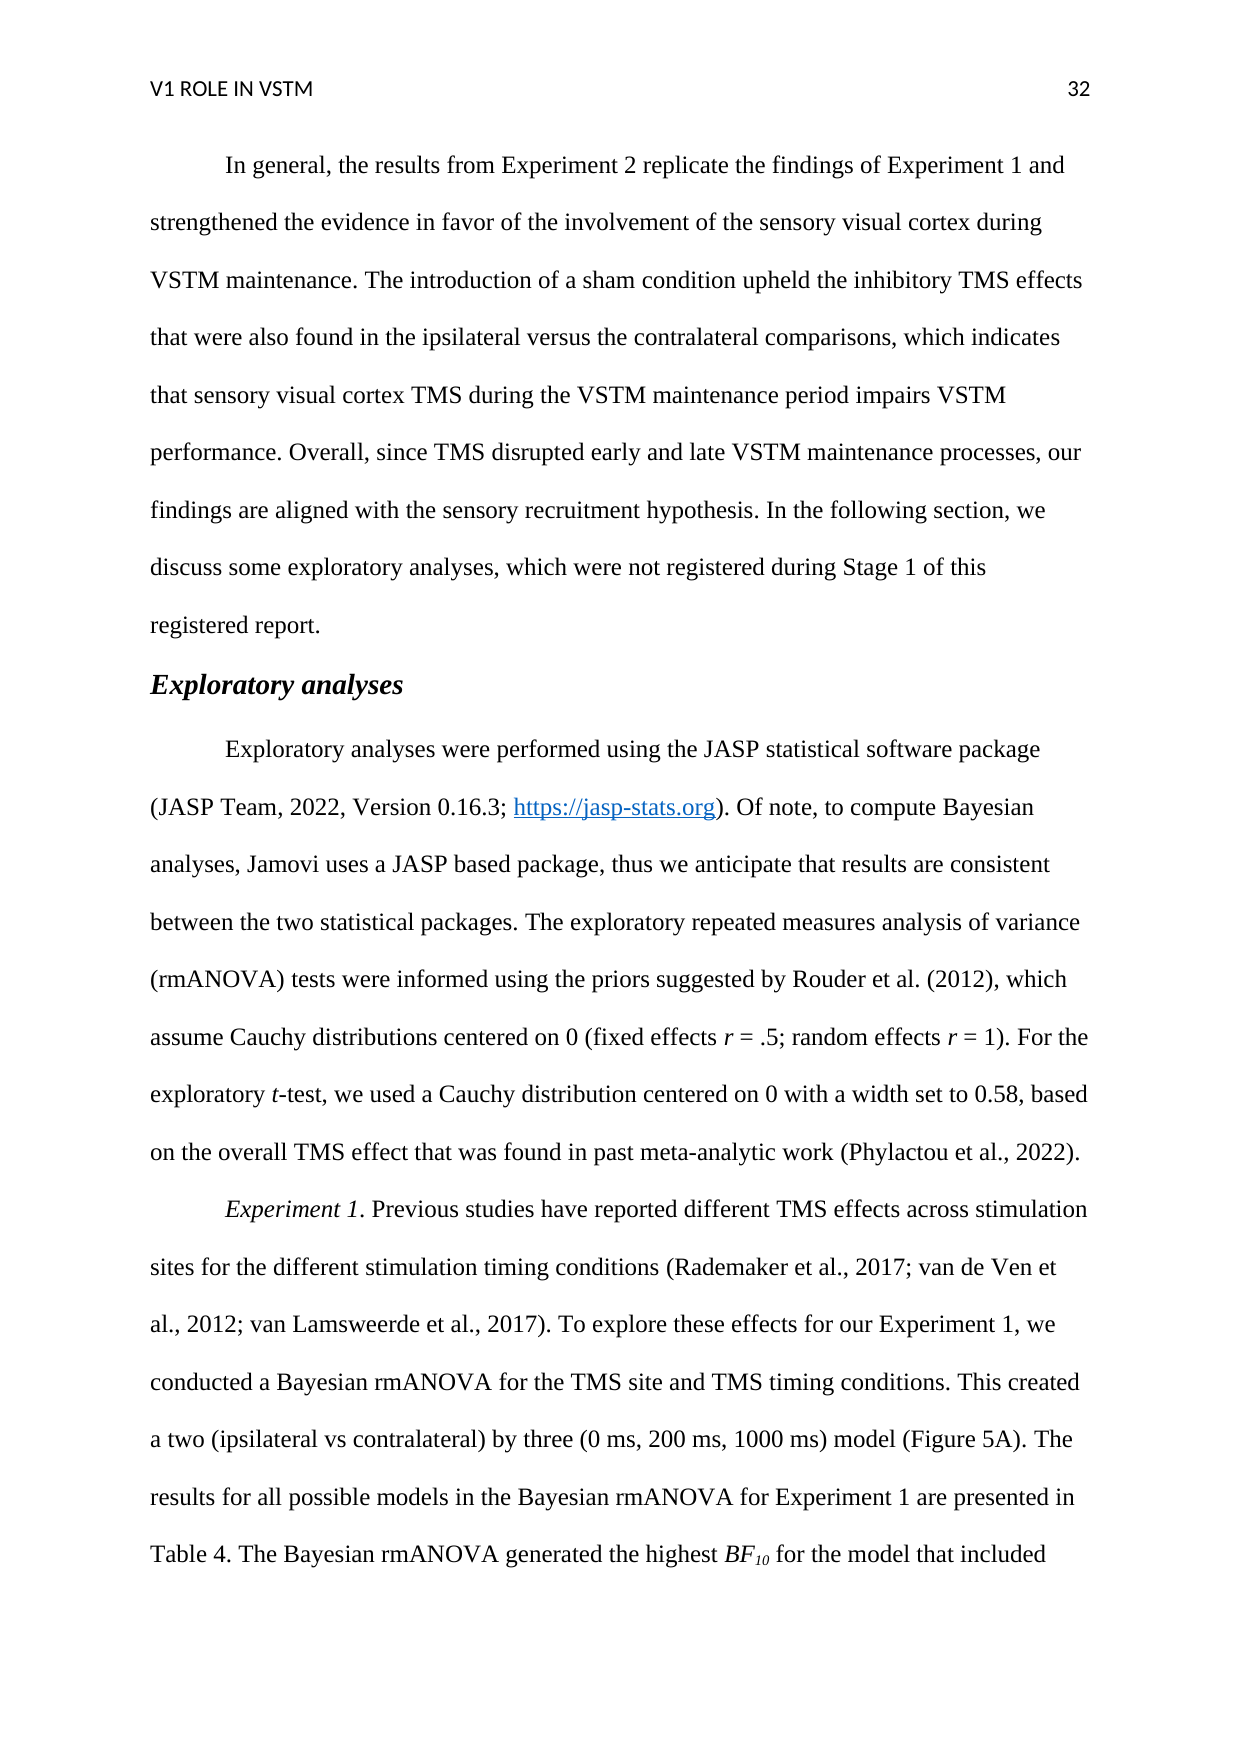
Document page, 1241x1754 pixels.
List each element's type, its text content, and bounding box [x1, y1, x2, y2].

text Exploratory analyses were performed using the JASP statistical software package (JASP Team, 2022, Version 0.16.3; https://jasp-stats.org). Of note, to compute Bayesian analyses, Jamovi uses a JASP based package, thus we anticipate that results are consistent between the two statistical packages. The exploratory repeated measures analysis of variance (rmANOVA) tests were informed using the priors suggested by Rouder et al. (2012), which assume Cauchy distributions centered on 0 (fixed effects r = .5; random effects r = 1). For the exploratory t-test, we used a Cauchy distribution centered on 0 with a width set to 0.58, based on the overall TMS effect that was found in past meta-analytic work (Phylactou et al., 2022). [150, 734, 1090, 1166]
text Exploratory analyses [150, 667, 1090, 701]
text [150, 1194, 1090, 1568]
text In general, the results from Experiment 2 replicate the findings of Experiment 1 and strengthened the evidence in favor of the involvement of the sensory visual cortex during VSTM maintenance. The introduction of a sham condition upheld the inhibitory TMS effects that were also found in the ipsilateral versus the contralateral comparisons, which indicates that sensory visual cortex TMS during the VSTM maintenance period impairs VSTM performance. Overall, since TMS disrupted early and late VSTM maintenance processes, our findings are aligned with the sensory recruitment hypothesis. In the following section, we discuss some exploratory analyses, which were not registered during Stage 1 of this registered report. [150, 150, 1090, 639]
